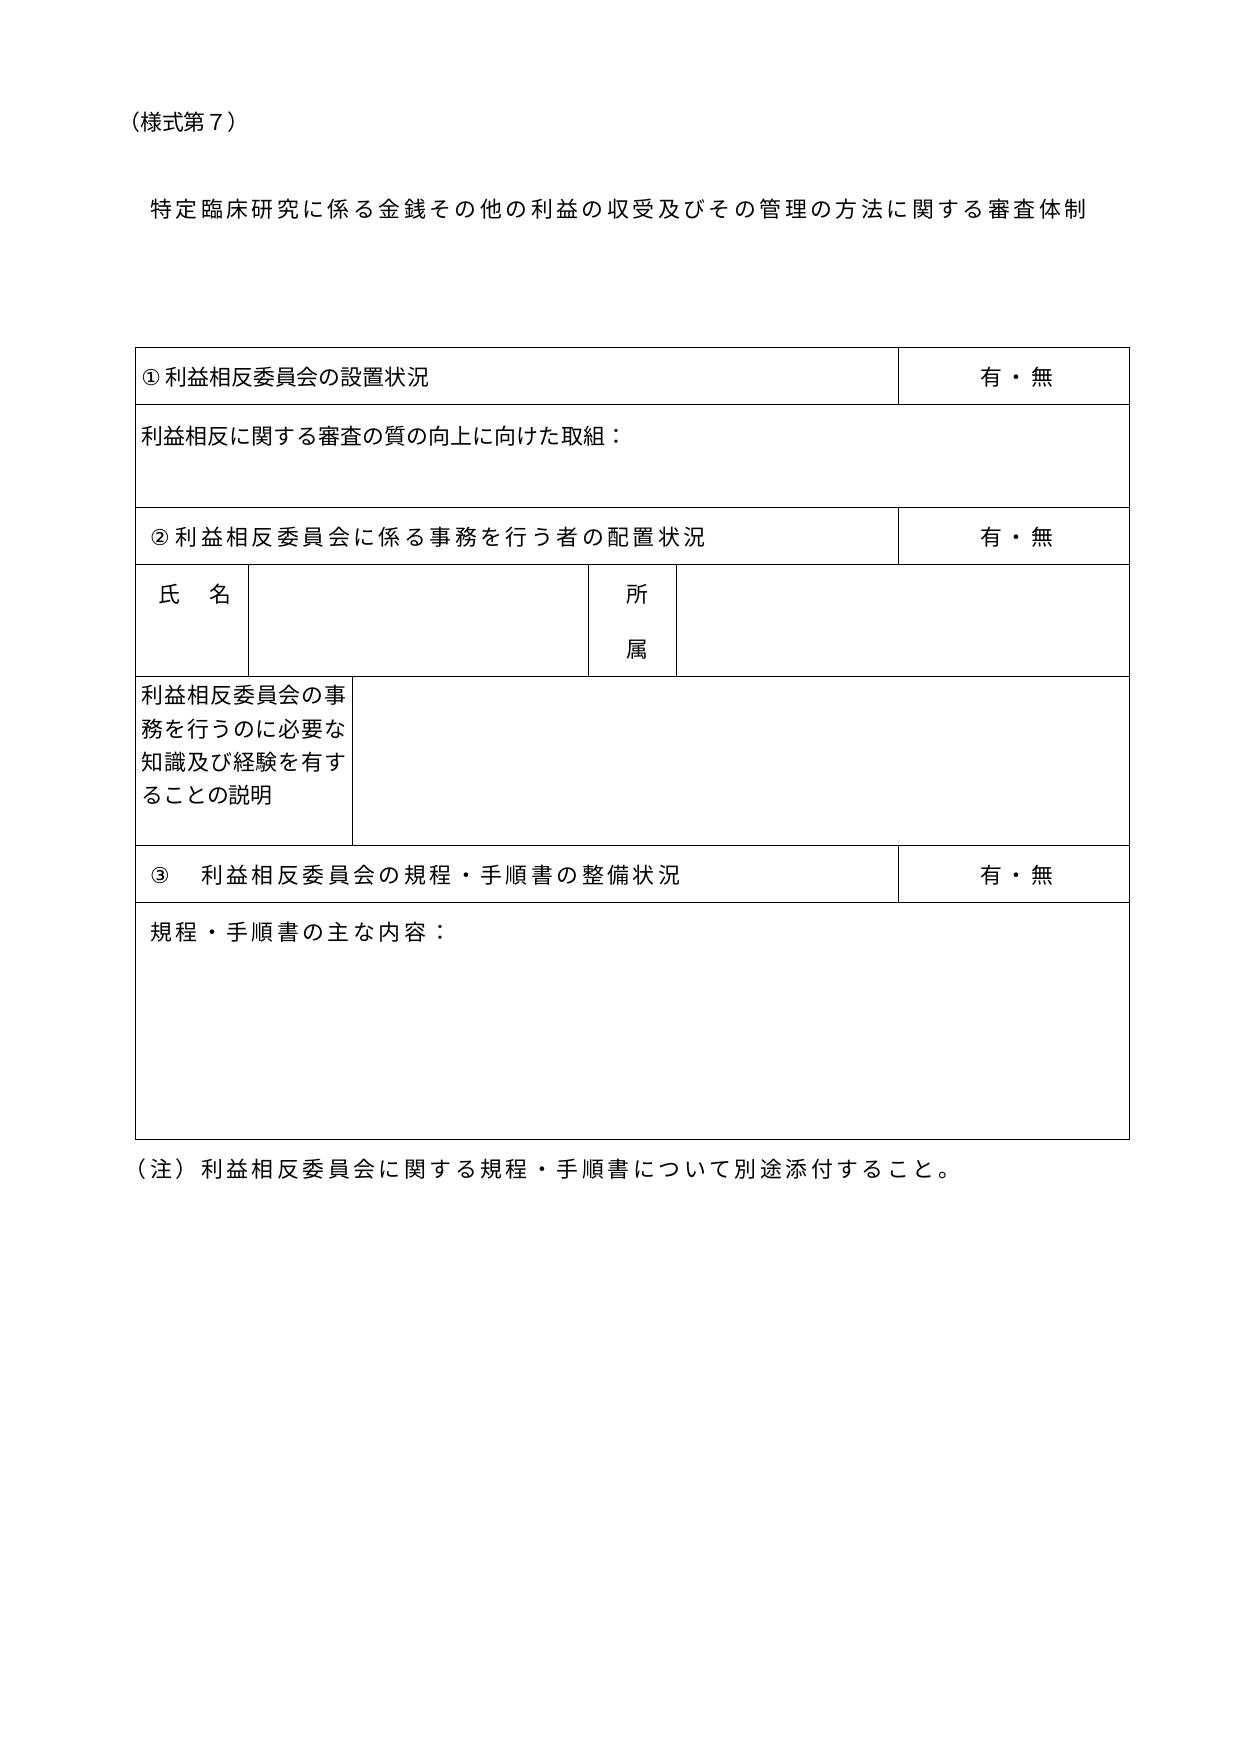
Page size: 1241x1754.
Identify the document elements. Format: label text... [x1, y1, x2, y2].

table_cell 所 属 [589, 565, 676, 676]
table_cell [353, 677, 1129, 845]
text （注）利益相反委員会に関する規程・手順書について別途添付すること。 [124, 1140, 1116, 1196]
table_cell 利益相反に関する審査の質の向上に向けた取組： [136, 405, 1129, 507]
table_cell 規程・手順書の主な内容： [136, 903, 1129, 1139]
table_cell [677, 565, 1129, 676]
table_header ①利益相反委員会の設置状況 [136, 348, 898, 404]
table_cell [249, 565, 588, 676]
table_cell 氏 名 [136, 565, 248, 676]
table_header 有・無 [899, 348, 1129, 404]
table_cell 有・無 [899, 508, 1129, 563]
text 特定臨床研究に係る金銭その他の利益の収受及びその管理の方法に関する審査体制 [124, 180, 1116, 236]
table_cell ③利益相反委員会の規程・手順書の整備状況 [136, 846, 898, 902]
table_cell ②利益相反委員会に係る事務を行う者の配置状況 [136, 508, 898, 563]
table_cell 有・無 [899, 846, 1129, 902]
table_cell 利益相反委員会の事務を行うのに必要な知識及び経験を有することの説明 [136, 677, 352, 845]
